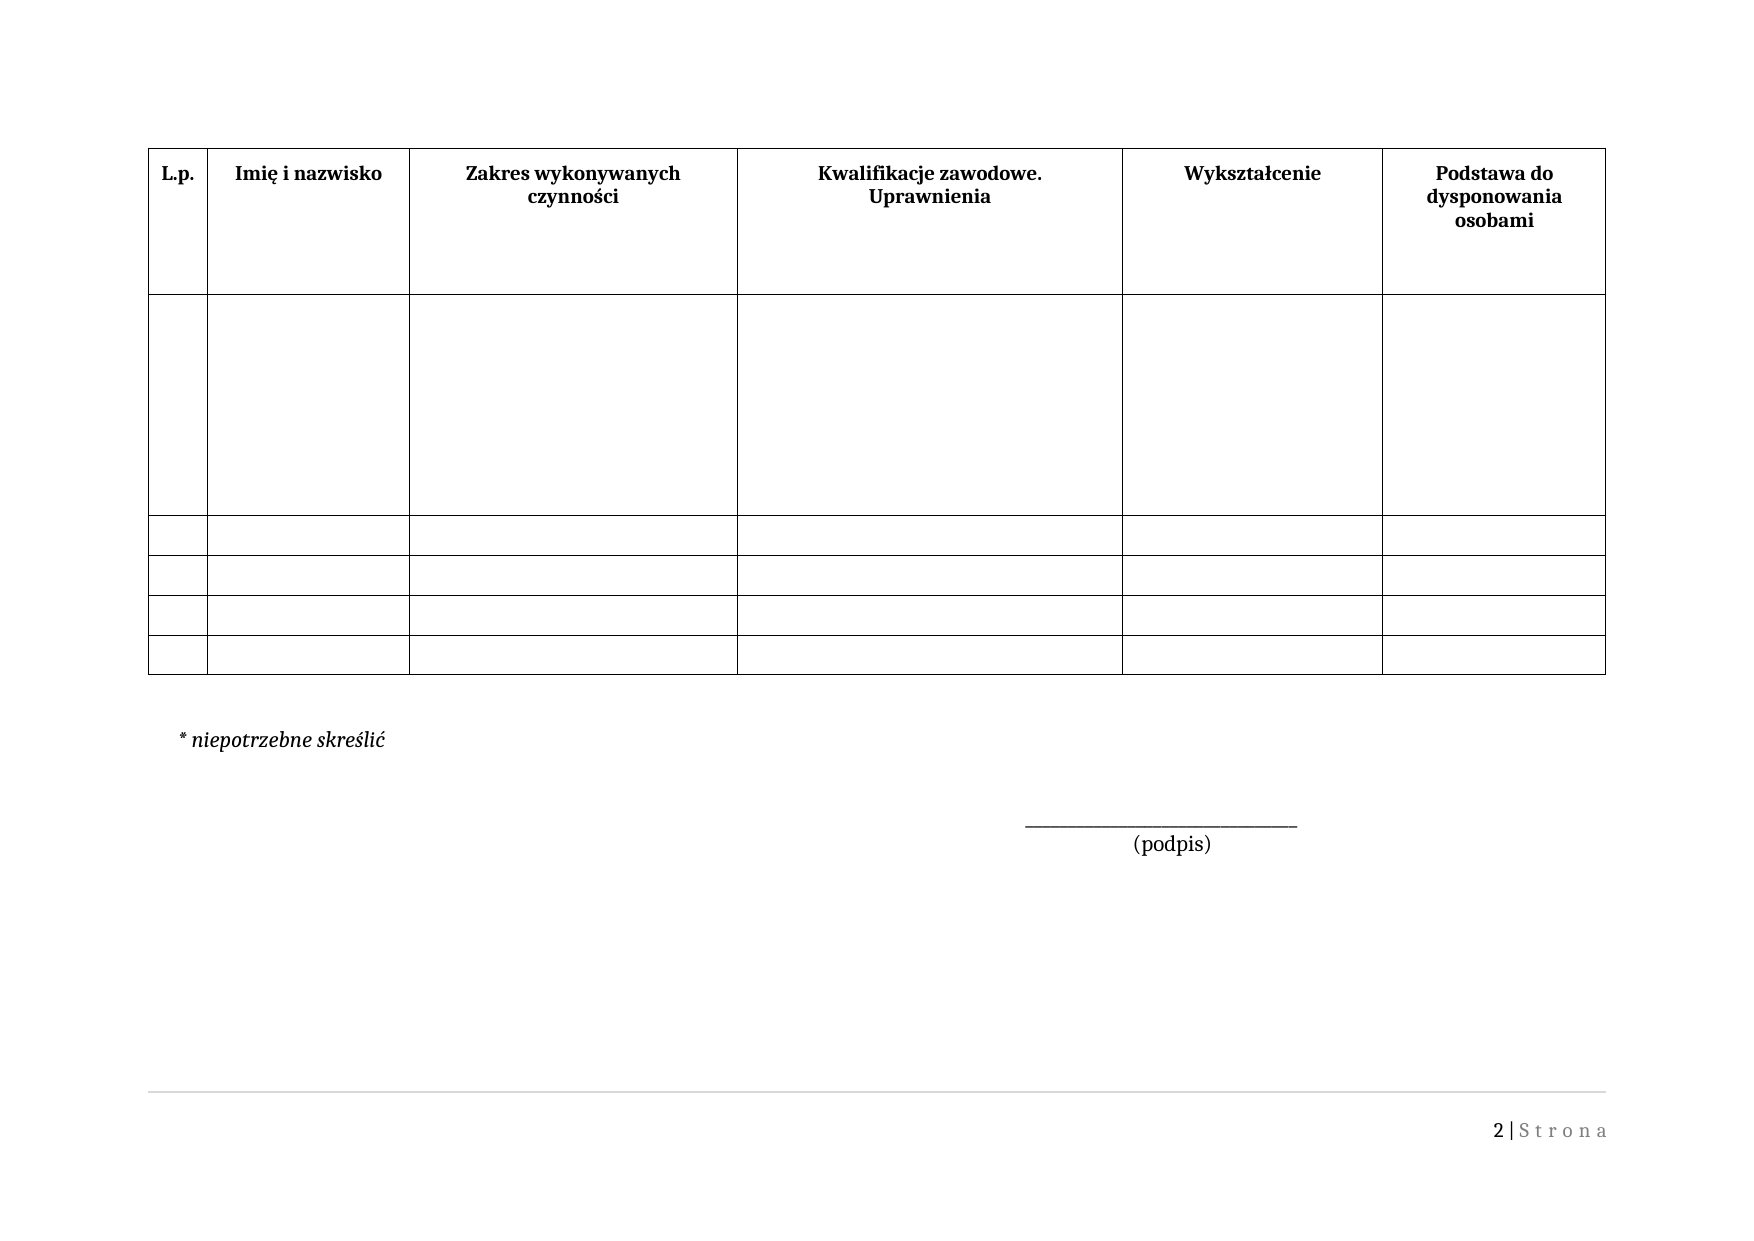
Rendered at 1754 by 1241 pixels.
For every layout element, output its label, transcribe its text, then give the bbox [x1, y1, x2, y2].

table_cell [738, 295, 1122, 515]
table_header Kwalifikacje zawodowe. Uprawnienia [738, 149, 1122, 294]
table_cell [208, 596, 409, 634]
table_header Zakres wykonywanych czynności [410, 149, 737, 294]
table_cell [410, 516, 737, 555]
text ________________________________ (podpis) [738, 804, 1606, 857]
table_cell [149, 516, 207, 555]
table_cell [1383, 556, 1605, 594]
table_cell [1383, 636, 1605, 674]
table_cell [208, 556, 409, 594]
table_cell [1383, 295, 1605, 515]
table_cell [738, 596, 1122, 634]
table_cell [208, 295, 409, 515]
table_cell [410, 295, 737, 515]
table_cell [410, 556, 737, 594]
table_header Podstawa do dysponowania osobami [1383, 149, 1605, 294]
table_header Imię i nazwisko [208, 149, 409, 294]
table_header Wykształcenie [1123, 149, 1382, 294]
table_cell [1123, 295, 1382, 515]
table_cell [149, 596, 207, 634]
table_cell [1123, 516, 1382, 555]
table_header L.p. [149, 149, 207, 294]
table_cell [149, 636, 207, 674]
table_cell [1123, 556, 1382, 594]
table_cell [410, 596, 737, 634]
table_cell [149, 556, 207, 594]
table_cell [1123, 596, 1382, 634]
table_cell [208, 516, 409, 555]
table_cell [738, 556, 1122, 594]
text * niepotrzebne skreślić [177, 727, 1606, 753]
table_cell [1383, 516, 1605, 555]
table_cell [1383, 596, 1605, 634]
table_cell [1123, 636, 1382, 674]
table_cell [738, 516, 1122, 555]
table_cell [149, 295, 207, 515]
table_cell [738, 636, 1122, 674]
table_cell [410, 636, 737, 674]
table_cell [208, 636, 409, 674]
